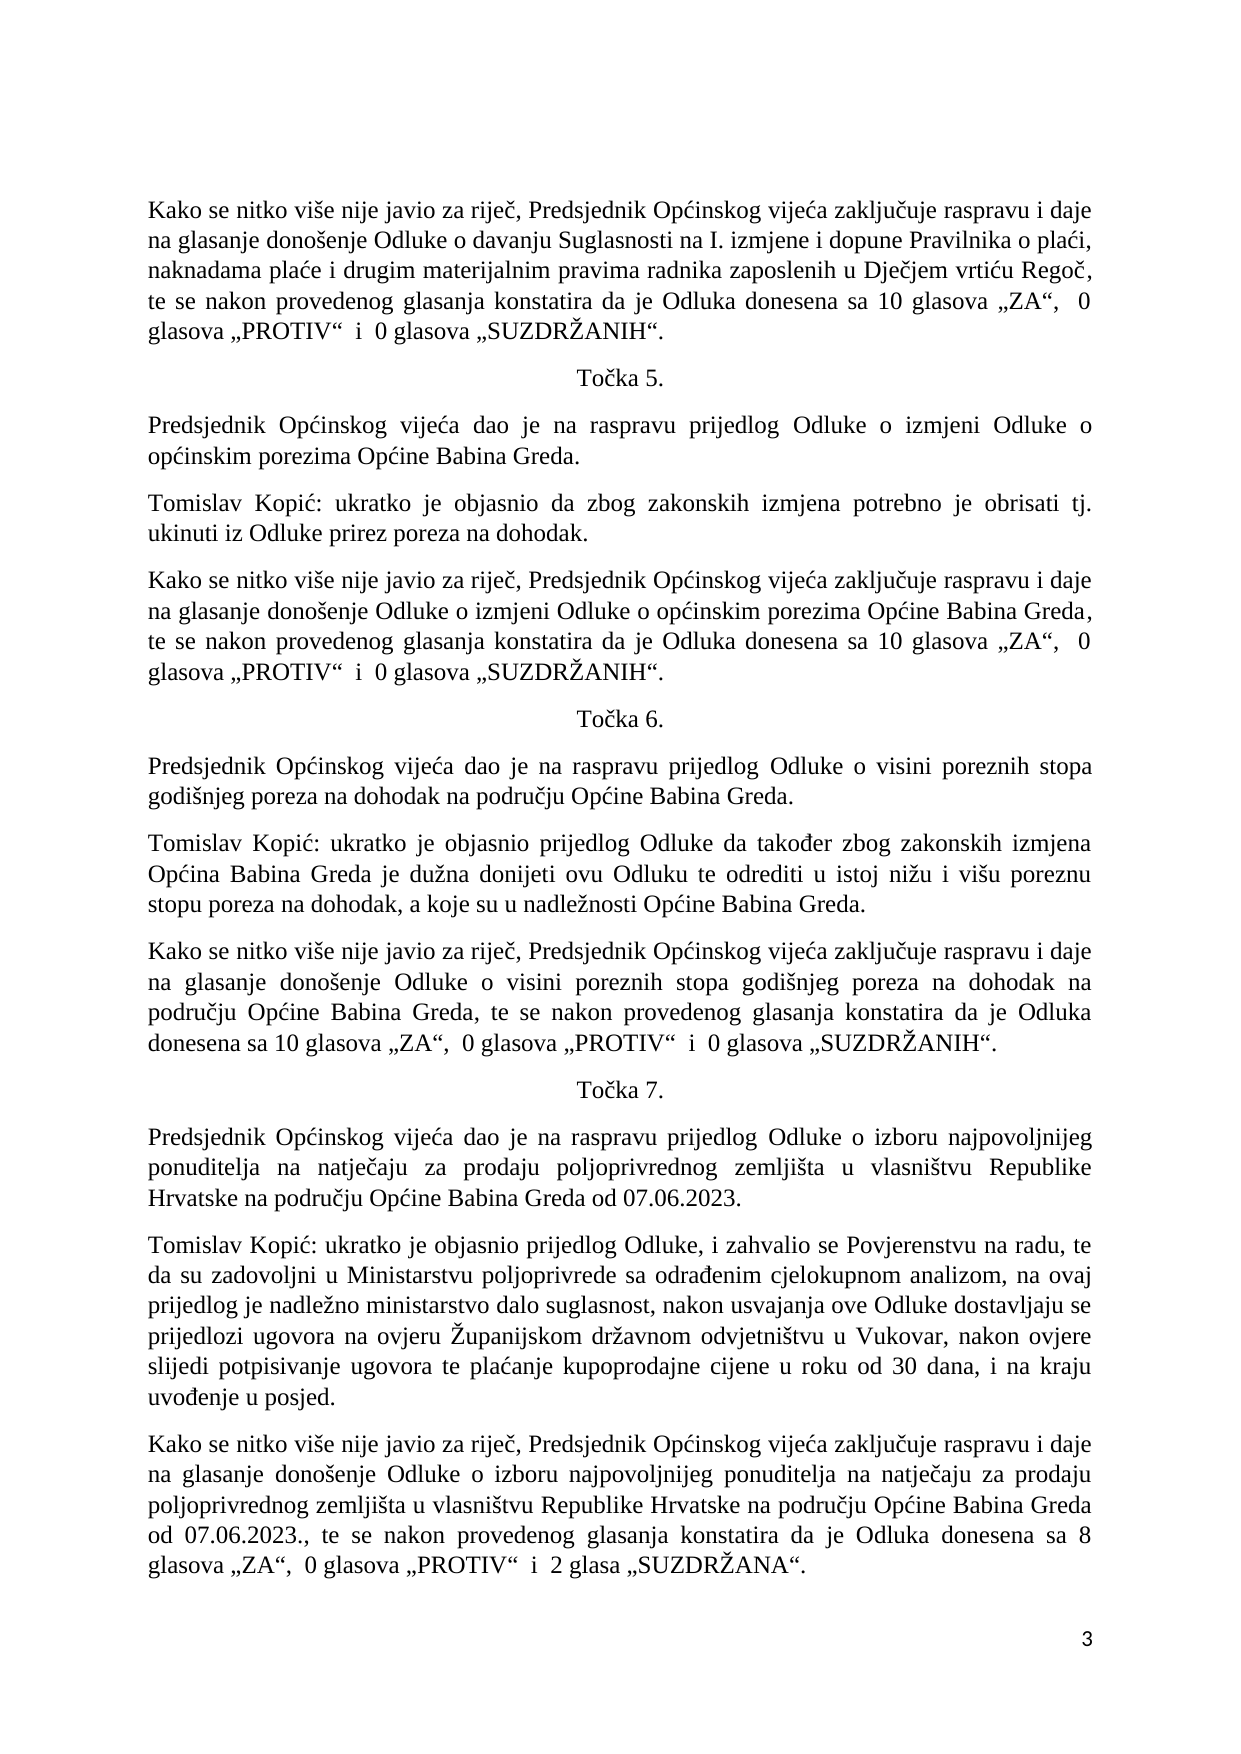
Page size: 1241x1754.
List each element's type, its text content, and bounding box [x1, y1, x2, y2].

text Kako se nitko više nije javio za riječ, Predsjednik Općinskog vijeća zaključuje raspravu i daje na glasanje donošenje Odluke o visini poreznih stopa godišnjeg poreza na dohodak na području Općine Babina Greda, te se nakon provedenog glasanja konstatira da je Odluka donesena sa 10 glasova „ZA“, 0 glasova „PROTIV“ i 0 glasova „SUZDRŽANIH“. [148, 936, 1093, 1056]
text Tomislav Kopić: ukratko je objasnio prijedlog Odluke, i zahvalio se Povjerenstvu na radu, te da su zadovoljni u Ministarstvu poljoprivrede sa odrađenim cjelokupnom analizom, na ovaj prijedlog je nadležno ministarstvo dalo suglasnost, nakon usvajanja ove Odluke dostavljaju se prijedlozi ugovora na ovjeru Županijskom državnom odvjetništvu u Vukovar, nakon ovjere slijedi potpisivanje ugovora te plaćanje kupoprodajne cijene u roku od 30 dana, i na kraju uvođenje u posjed. [148, 1230, 1093, 1411]
text Tomislav Kopić: ukratko je objasnio da zbog zakonskih izmjena potrebno je obrisati tj. ukinuti iz Odluke prirez poreza na dohodak. [148, 488, 1093, 547]
text Točka 5. [148, 363, 1093, 392]
text Tomislav Kopić: ukratko je objasnio prijedlog Odluke da također zbog zakonskih izmjena Općina Babina Greda je dužna donijeti ovu Odluku te odrediti u istoj nižu i višu poreznu stopu poreza na dohodak, a koje su u nadležnosti Općine Babina Greda. [148, 828, 1093, 918]
text Kako se nitko više nije javio za riječ, Predsjednik Općinskog vijeća zaključuje raspravu i daje na glasanje donošenje Odluke o izboru najpovoljnijeg ponuditelja na natječaju za prodaju poljoprivrednog zemljišta u vlasništvu Republike Hrvatske na području Općine Babina Greda od 07.06.2023., te se nakon provedenog glasanja konstatira da je Odluka donesena sa 8 glasova „ZA“, 0 glasova „PROTIV“ i 2 glasa „SUZDRŽANA“. [148, 1429, 1093, 1579]
text Predsjednik Općinskog vijeća dao je na raspravu prijedlog Odluke o izmjeni Odluke o općinskim porezima Općine Babina Greda. [148, 411, 1093, 470]
text Predsjednik Općinskog vijeća dao je na raspravu prijedlog Odluke o izboru najpovoljnijeg ponuditelja na natječaju za prodaju poljoprivrednog zemljišta u vlasništvu Republike Hrvatske na području Općine Babina Greda od 07.06.2023. [148, 1122, 1093, 1211]
text Kako se nitko više nije javio za riječ, Predsjednik Općinskog vijeća zaključuje raspravu i daje na glasanje donošenje Odluke o izmjeni Odluke o općinskim porezima Općine Babina Greda, te se nakon provedenog glasanja konstatira da je Odluka donesena sa 10 glasova „ZA“, 0 glasova „PROTIV“ i 0 glasova „SUZDRŽANIH“. [148, 566, 1093, 686]
text Kako se nitko više nije javio za riječ, Predsjednik Općinskog vijeća zaključuje raspravu i daje na glasanje donošenje Odluke o davanju Suglasnosti na I. izmjene i dopune Pravilnika o plaći, naknadama plaće i drugim materijalnim pravima radnika zaposlenih u Dječjem vrtiću Regoč, te se nakon provedenog glasanja konstatira da je Odluka donesena sa 10 glasova „ZA“, 0 glasova „PROTIV“ i 0 glasova „SUZDRŽANIH“. [148, 195, 1093, 345]
text Točka 7. [148, 1075, 1093, 1103]
text Točka 6. [148, 704, 1093, 733]
text Predsjednik Općinskog vijeća dao je na raspravu prijedlog Odluke o visini poreznih stopa godišnjeg poreza na dohodak na području Općine Babina Greda. [148, 751, 1093, 810]
